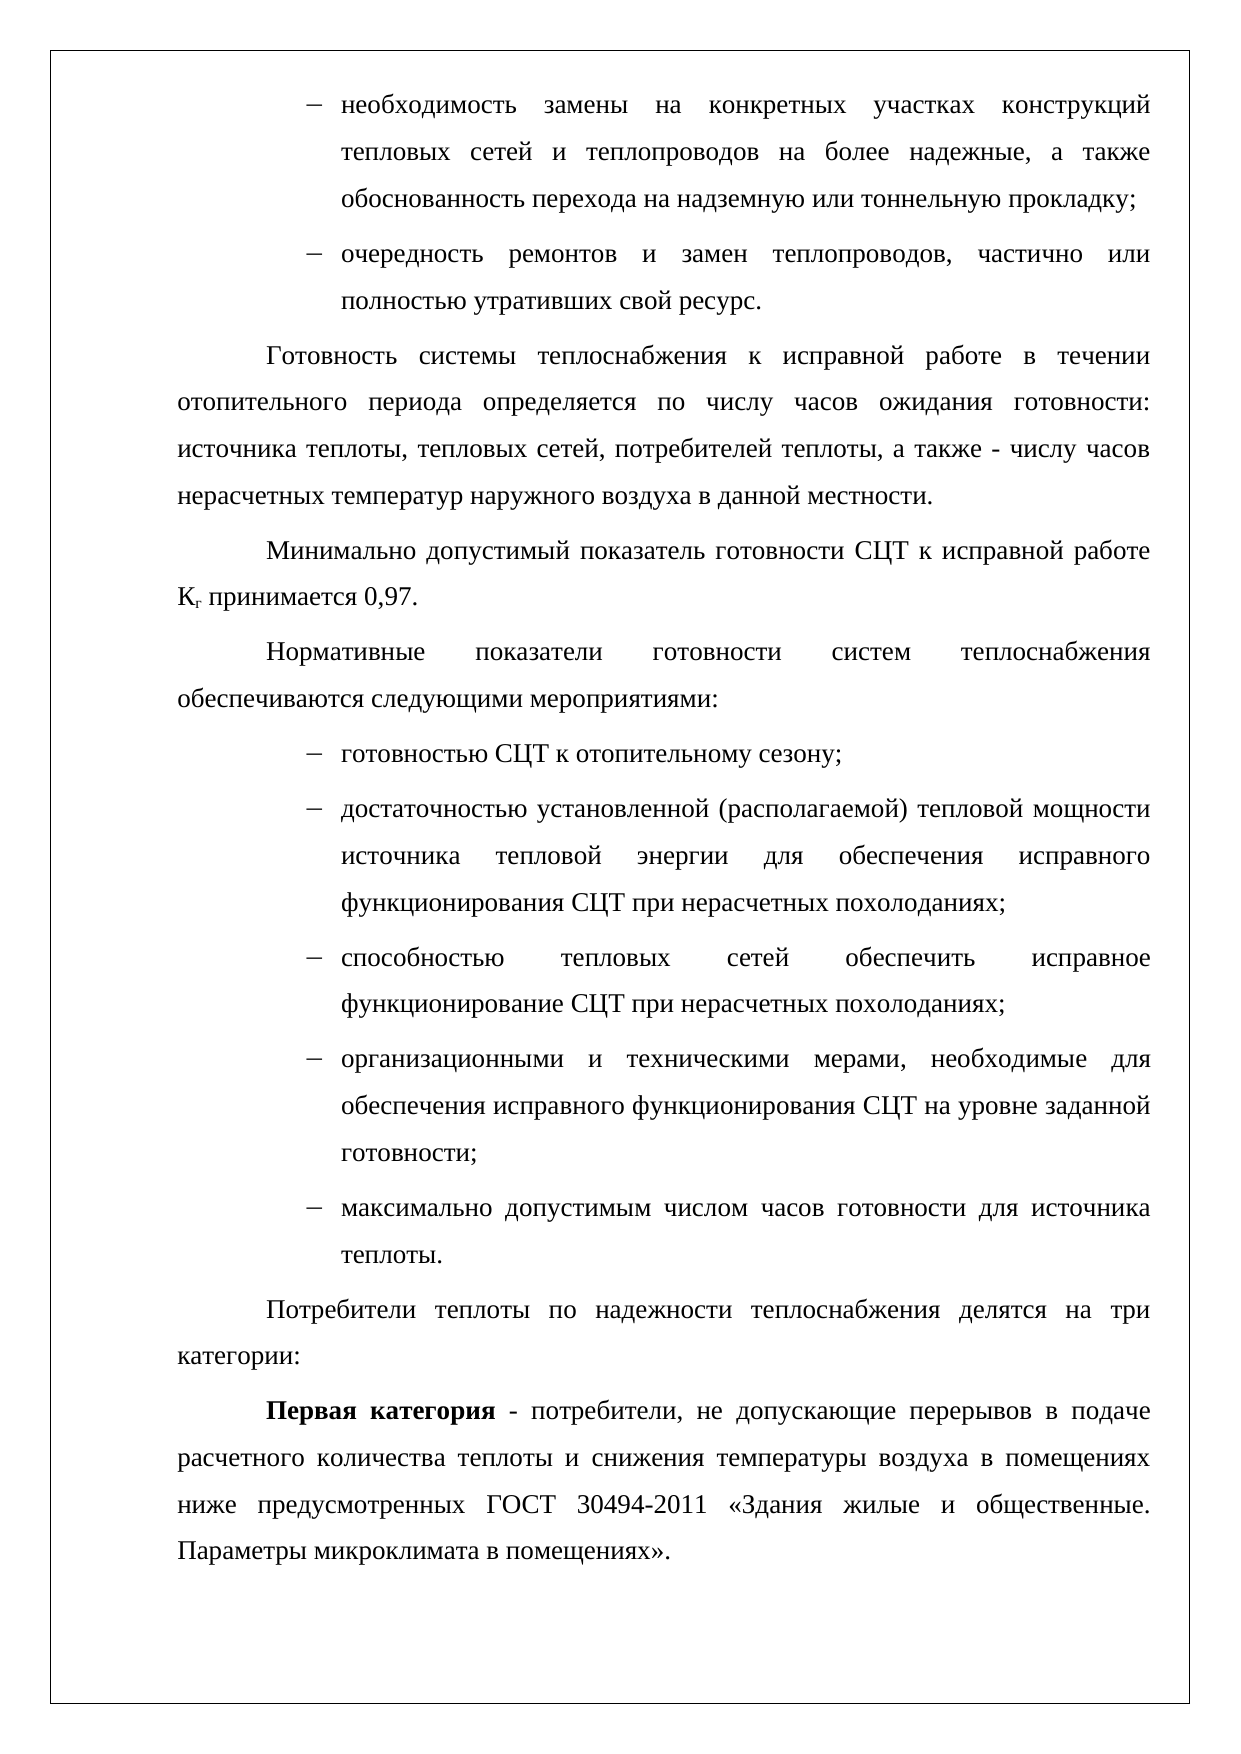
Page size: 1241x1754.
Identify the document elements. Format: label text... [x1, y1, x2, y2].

text Готовность системы теплоснабжения к исправной работе в течении отопительного периода определяется по числу часов ожидания готовности: источника теплоты, тепловых сетей, потребителей теплоты, а также - числу часов нерасчетных температур наружного воздуха в данной местности. [177, 339, 1152, 510]
list очередность ремонтов и замен теплопроводов, частично или полностью утративших свой ресурс. [303, 237, 1152, 315]
text Минимально допустимый показатель готовности СЦТ к исправной работе Кг принимается 0,97. [177, 534, 1152, 612]
text Потребители теплоты по надежности теплоснабжения делятся на три категории: [177, 1293, 1152, 1371]
text Первая категория - потребители, не допускающие перерывов в подаче расчетного количества теплоты и снижения температуры воздуха в помещениях ниже предусмотренных ГОСТ 30494-2011 «Здания жилые и общественные. Параметры микроклимата в помещениях». [177, 1394, 1152, 1566]
list максимально допустимым числом часов готовности для источника теплоты. [303, 1191, 1152, 1269]
list организационными и техническими мерами, необходимые для обеспечения исправного функционирования СЦТ на уровне заданной готовности; [303, 1043, 1152, 1167]
list достаточностью установленной (располагаемой) тепловой мощности источника тепловой энергии для обеспечения исправного функционирования СЦТ при нерасчетных похолоданиях; [303, 792, 1152, 917]
list способностью тепловых сетей обеспечить исправное функционирование СЦТ при нерасчетных похолоданиях; [303, 941, 1152, 1019]
list готовностью СЦТ к отопительному сезону; [303, 737, 1152, 768]
text Нормативные показатели готовности систем теплоснабжения обеспечиваются следующими мероприятиями: [177, 636, 1152, 713]
list необходимость замены на конкретных участках конструкций тепловых сетей и теплопроводов на более надежные, а также обоснованность перехода на надземную или тоннельную прокладку; [303, 89, 1152, 213]
